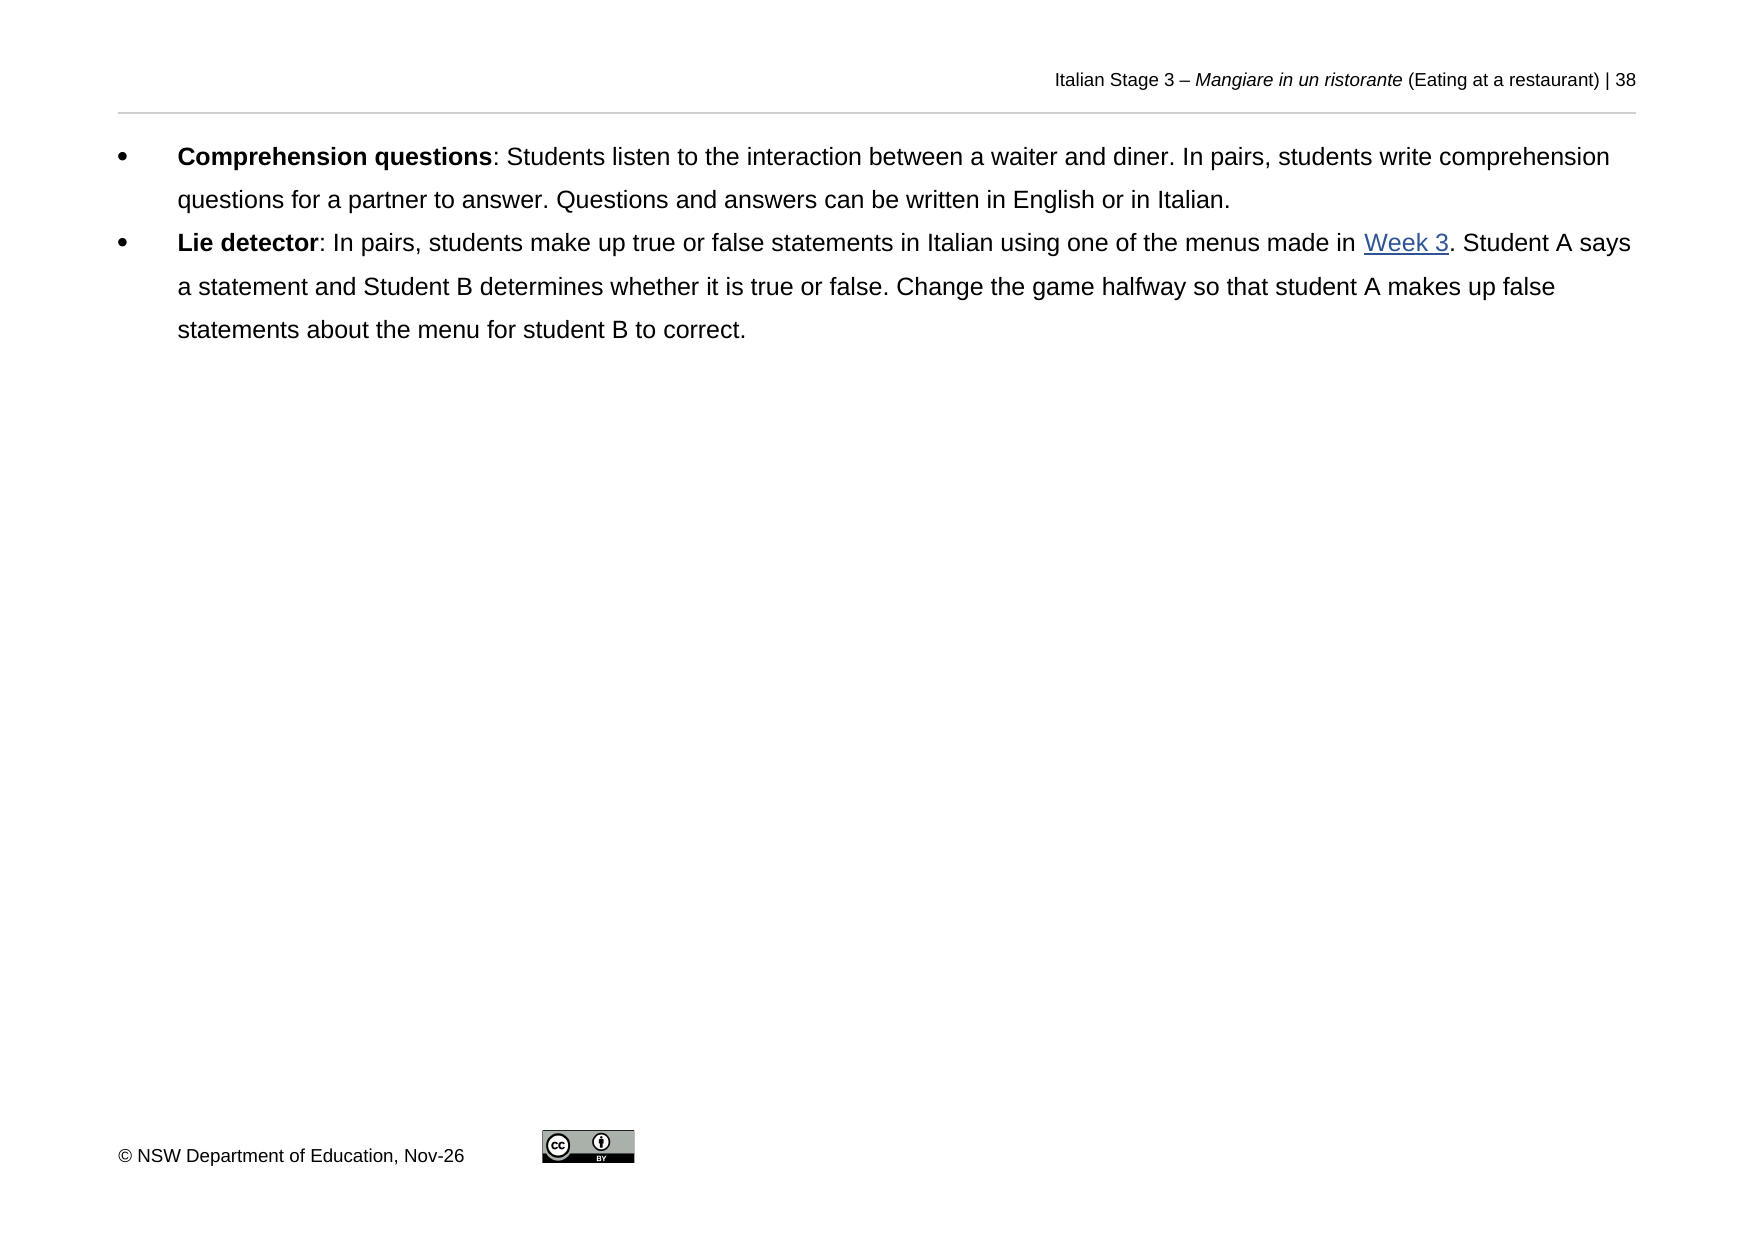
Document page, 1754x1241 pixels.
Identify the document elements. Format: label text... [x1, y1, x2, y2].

list Lie detector: In pairs, students make up true or false statements in Italian using one of the menus made in Week 3. Student A says a statement and Student B determines whether it is true or false. Change the game halfway so that student A makes up false statements about the menu for student B to correct. [118, 228, 1636, 343]
list Comprehension questions: Students listen to the interaction between a waiter and diner. In pairs, students write comprehension questions for a partner to answer. Questions and answers can be written in English or in Italian. [118, 142, 1636, 214]
picture [542, 1130, 635, 1163]
